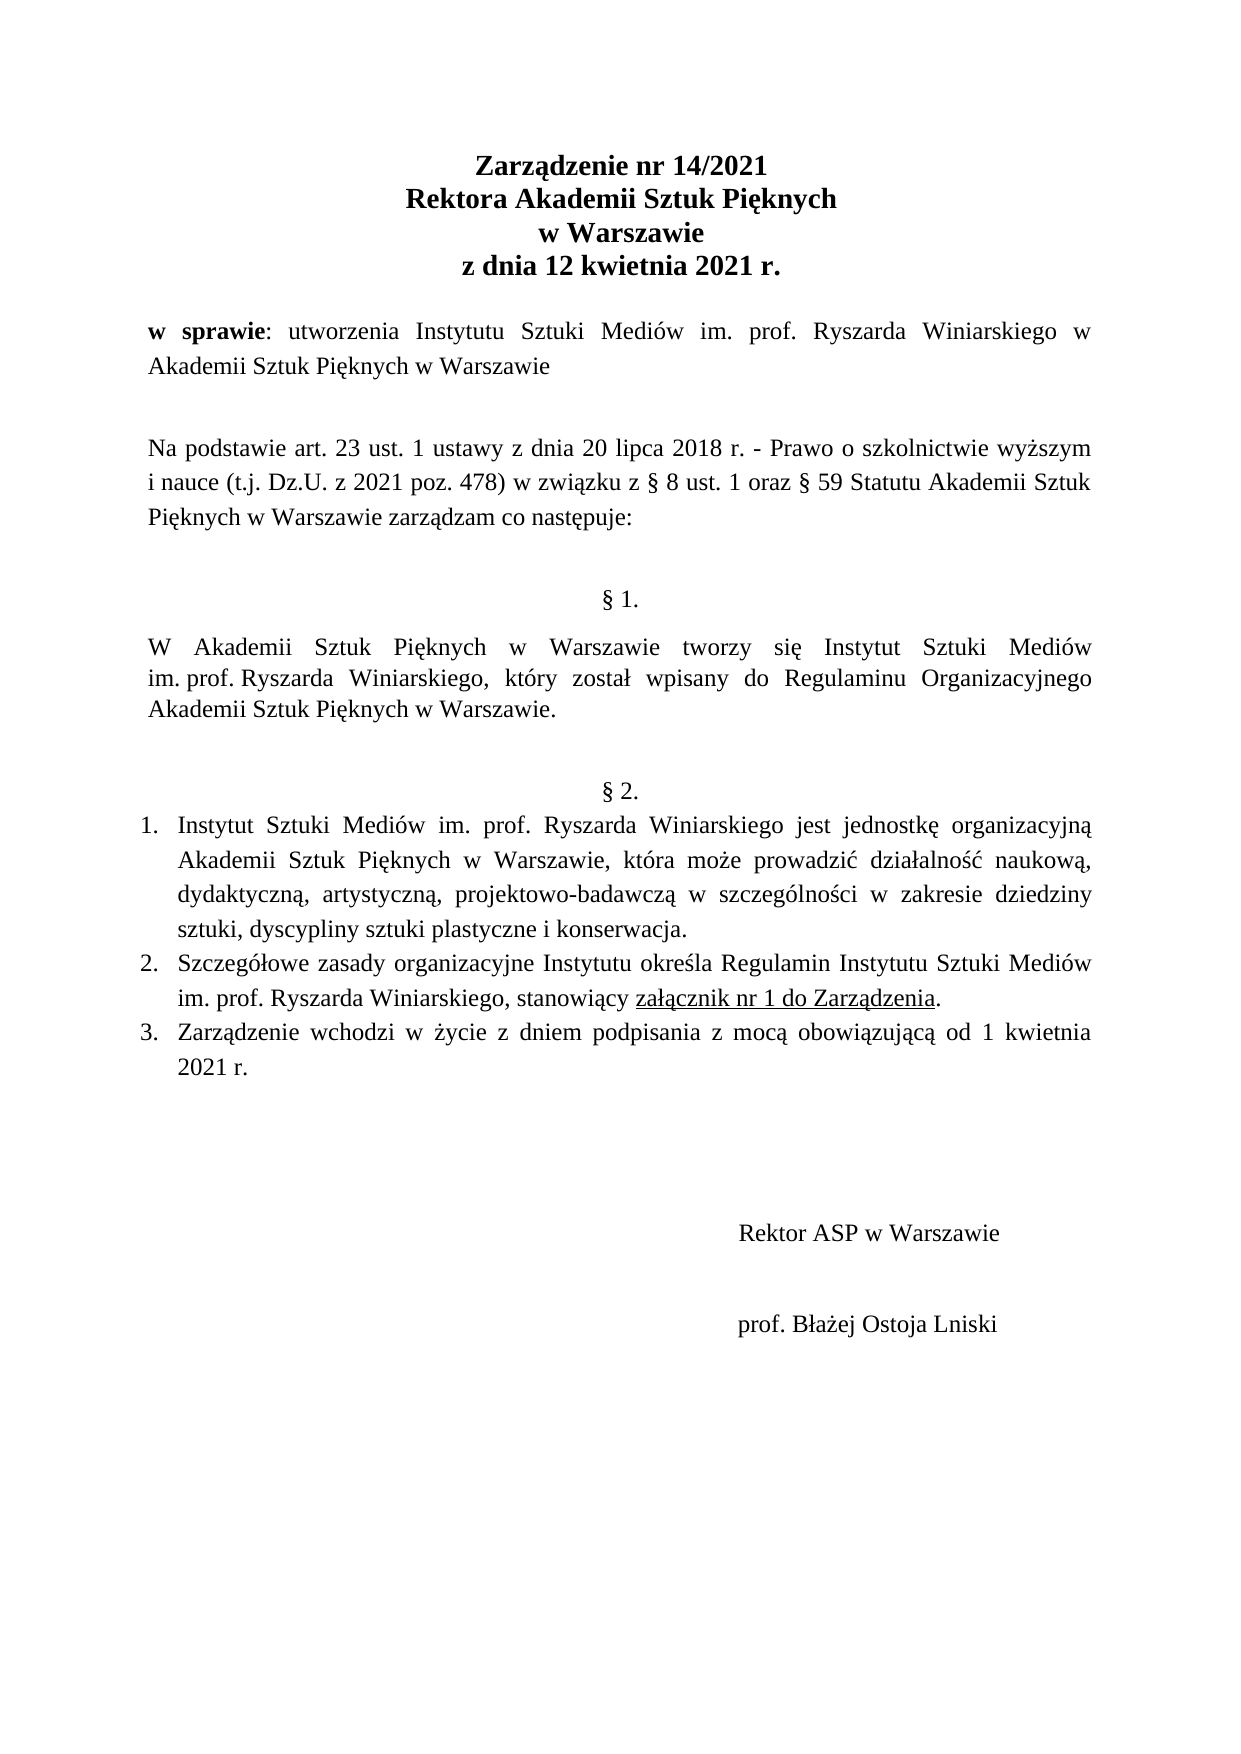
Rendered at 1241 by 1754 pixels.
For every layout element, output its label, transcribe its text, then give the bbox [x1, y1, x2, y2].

list prof. Błażej Ostoja Lniski [665, 1309, 1093, 1338]
text W Akademii Sztuk Pięknych w Warszawie tworzy się Instytut Sztuki Mediów im. prof. Ryszarda Winiarskiego, który został wpisany do Regulaminu Organizacyjnego Akademii Sztuk Pięknych w Warszawie. [148, 632, 1093, 723]
list Rektor ASP w Warszawie [738, 1218, 1093, 1246]
text § 2. [148, 776, 1093, 805]
text Rektora Akademii Sztuk Pięknych [150, 181, 1093, 215]
text w sprawie: utworzenia Instytutu Sztuki Mediów im. prof. Ryszarda Winiarskiego w Akademii Sztuk Pięknych w Warszawie [148, 316, 1093, 379]
list Szczegółowe zasady organizacyjne Instytutu określa Regulamin Instytutu Sztuki Mediów im. prof. Ryszarda Winiarskiego, stanowiący załącznik nr 1 do Zarządzenia. [140, 948, 1093, 1012]
text Zarządzenie nr 14/2021 [150, 148, 1093, 181]
list Instytut Sztuki Mediów im. prof. Ryszarda Winiarskiego jest jednostkę organizacyjną Akademii Sztuk Pięknych w Warszawie, która może prowadzić działalność naukową, dydaktyczną, artystyczną, projektowo-badawczą w szczególności w zakresie dziedziny sztuki, dyscypliny sztuki plastyczne i konserwacja. [140, 811, 1093, 943]
text Na podstawie art. 23 ust. 1 ustawy z dnia 20 lipca 2018 r. - Prawo o szkolnictwie wyższym i nauce (t.j. Dz.U. z 2021 poz. 478) w związku z § 8 ust. 1 oraz § 59 Statutu Akademii Sztuk Pięknych w Warszawie zarządzam co następuje: [148, 433, 1093, 531]
text z dnia 12 kwietnia 2021 r. [150, 248, 1093, 282]
list Zarządzenie wchodzi w życie z dniem podpisania z mocą obowiązującą od 1 kwietnia 2021 r. [140, 1017, 1093, 1081]
text w Warszawie [150, 215, 1093, 248]
text § 1. [148, 584, 1093, 613]
